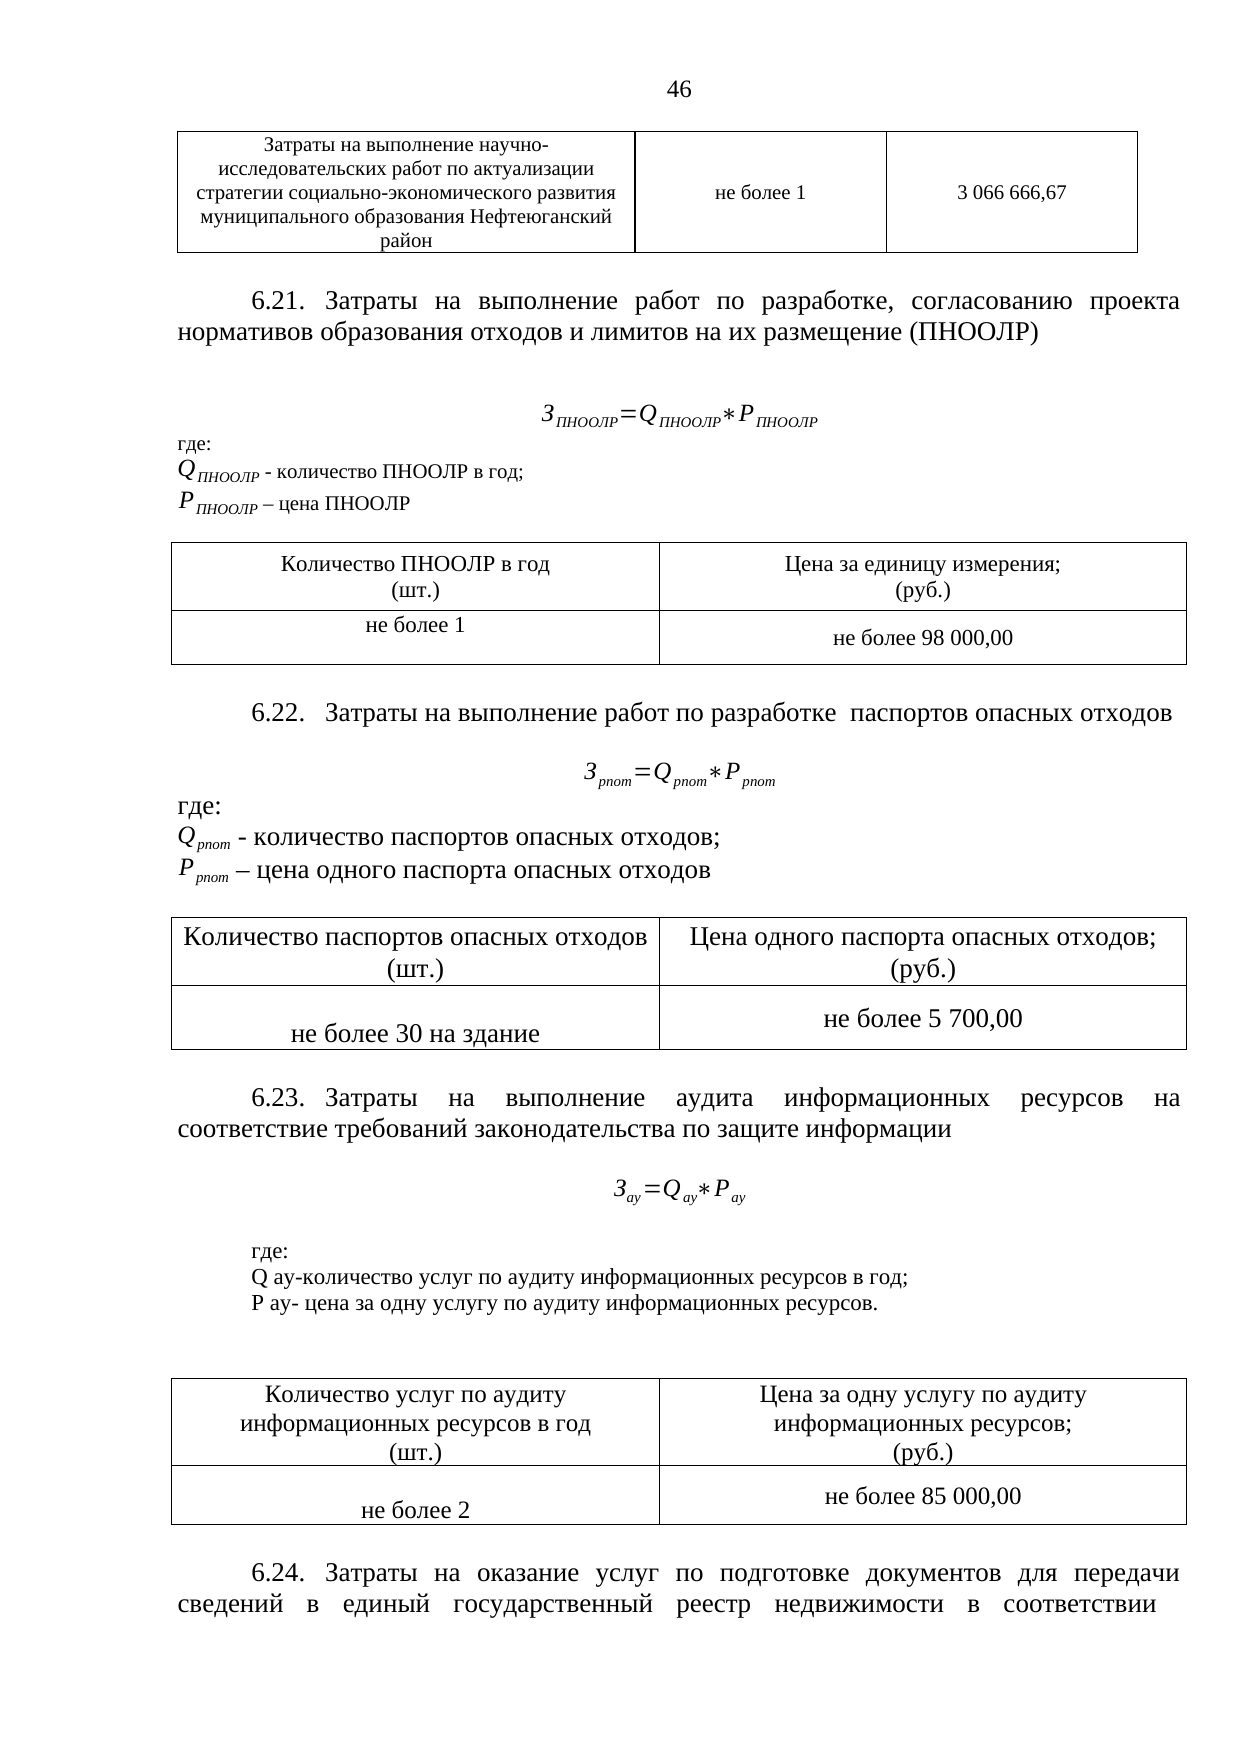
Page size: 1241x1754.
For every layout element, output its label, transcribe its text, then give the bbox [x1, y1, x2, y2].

text - количество паспортов опасных отходов; [177, 821, 1181, 853]
list Q ay-количество услуг по аудиту информационных ресурсов в год; [251, 1263, 1181, 1289]
text - количество ПНООЛР в год; [177, 455, 1181, 486]
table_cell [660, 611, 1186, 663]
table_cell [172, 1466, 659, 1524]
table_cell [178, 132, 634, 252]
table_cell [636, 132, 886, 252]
text – цена одного паспорта опасных отходов [177, 853, 1181, 886]
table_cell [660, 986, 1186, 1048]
list где: [251, 1237, 1181, 1263]
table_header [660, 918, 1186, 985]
list P ay- цена за одну услугу по аудиту информационных ресурсов. [251, 1289, 1181, 1316]
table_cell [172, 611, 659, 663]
list Затраты на выполнение аудита информационных ресурсов на соответствие требований законодательства по защите информации [177, 1081, 1181, 1143]
text где: [177, 431, 1181, 455]
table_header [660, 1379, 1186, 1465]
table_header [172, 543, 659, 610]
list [177, 1556, 1181, 1618]
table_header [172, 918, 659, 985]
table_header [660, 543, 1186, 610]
list Затраты на выполнение работ по разработке паспортов опасных отходов [177, 696, 1181, 727]
list Затраты на выполнение работ по разработке, согласованию проекта нормативов образования отходов и лимитов на их размещение (ПНООЛР) [177, 284, 1181, 346]
text где: [177, 789, 1181, 821]
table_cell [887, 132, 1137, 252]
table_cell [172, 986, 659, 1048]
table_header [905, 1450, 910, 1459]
text – цена ПНООЛР [177, 486, 1181, 518]
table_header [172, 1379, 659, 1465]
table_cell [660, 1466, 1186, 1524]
